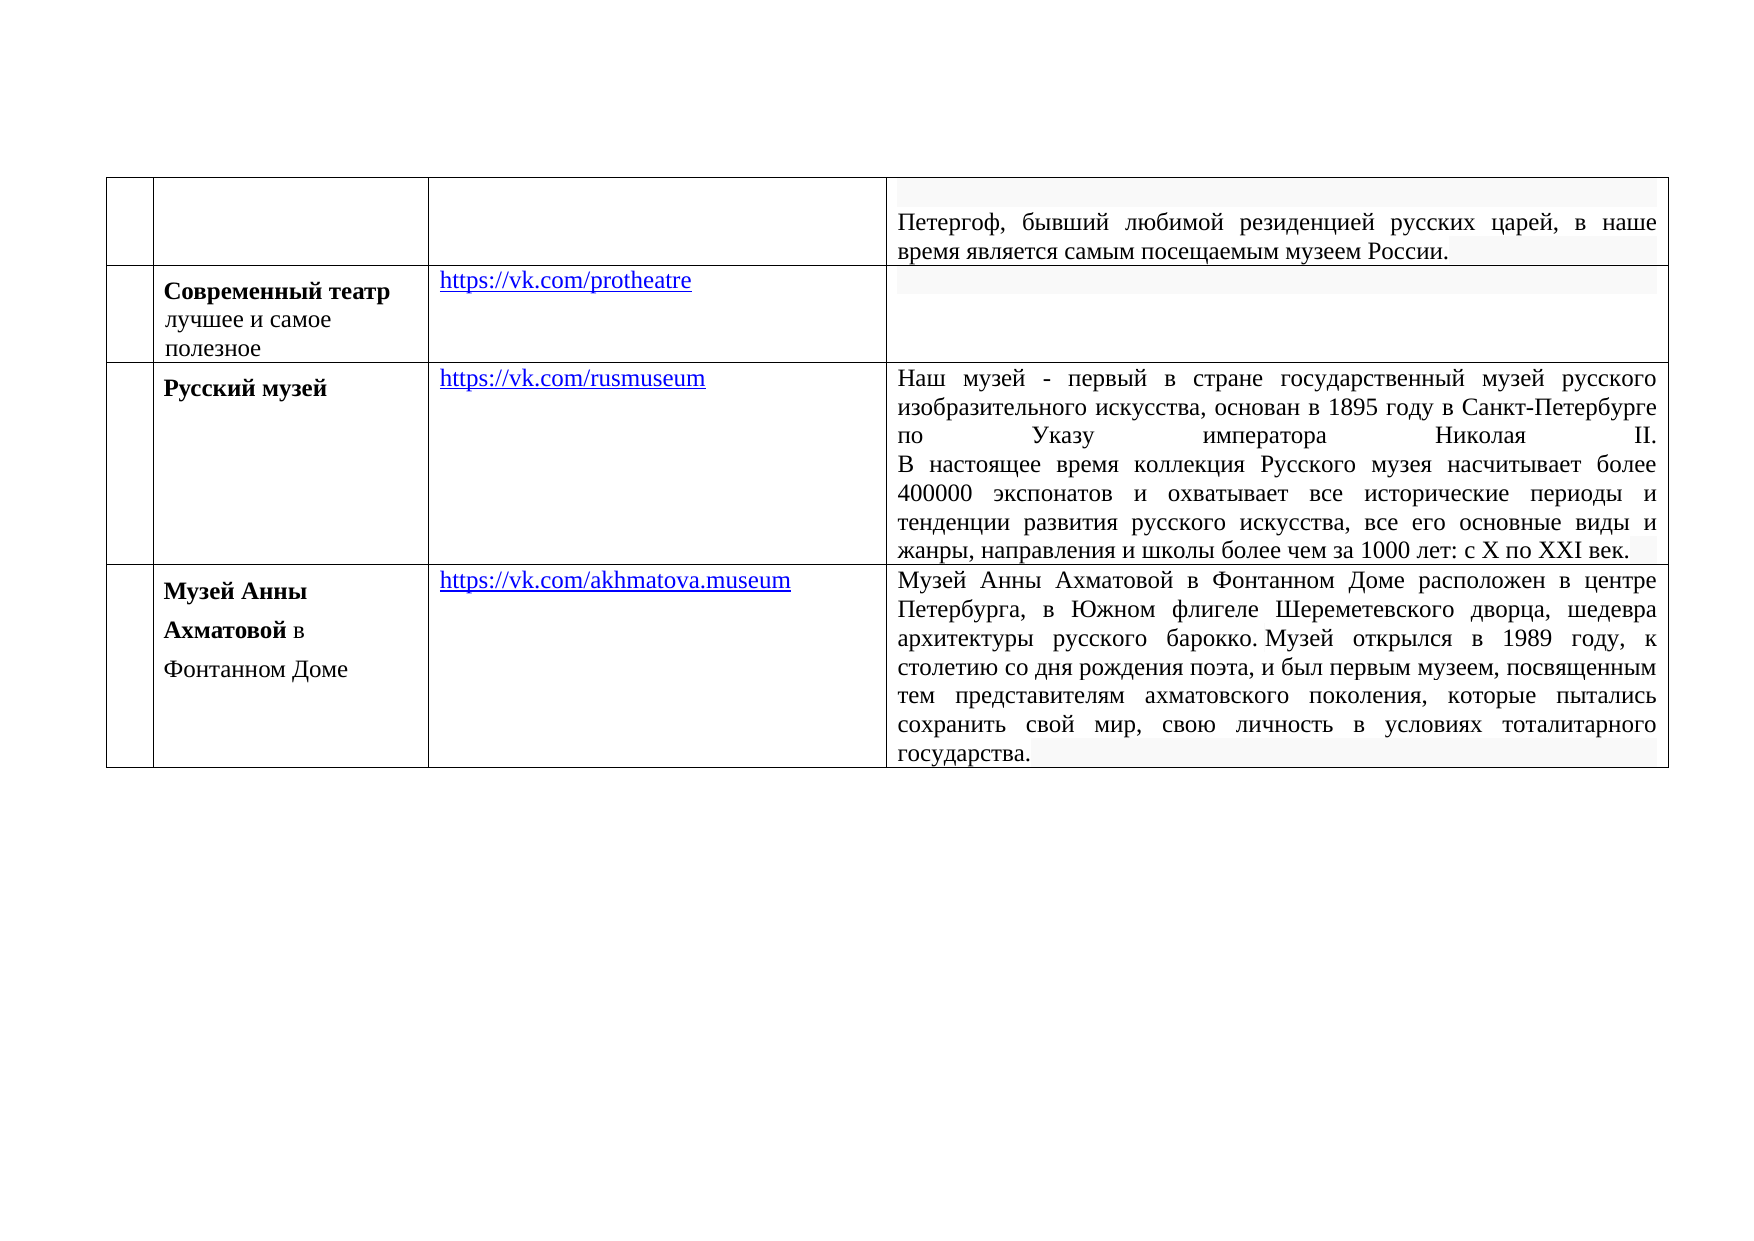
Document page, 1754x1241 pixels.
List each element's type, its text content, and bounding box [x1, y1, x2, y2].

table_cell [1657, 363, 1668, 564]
table_cell https://vk.com/rusmuseum [429, 363, 886, 564]
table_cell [429, 178, 886, 264]
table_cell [154, 178, 428, 264]
table_cell [107, 363, 153, 564]
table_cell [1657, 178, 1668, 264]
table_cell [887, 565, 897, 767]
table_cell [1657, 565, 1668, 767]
table_cell Музей Анны Ахматовой в Фонтанном Доме [154, 565, 428, 767]
table_cell [107, 266, 153, 362]
table_cell [887, 266, 1668, 362]
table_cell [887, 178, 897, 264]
table_cell [107, 565, 153, 767]
table_cell https://vk.com/akhmatova.museum [429, 565, 886, 767]
table_cell Русский музей [154, 363, 428, 564]
table_cell [107, 178, 153, 264]
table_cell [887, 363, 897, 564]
table_cell https://vk.com/protheatre [429, 266, 886, 362]
